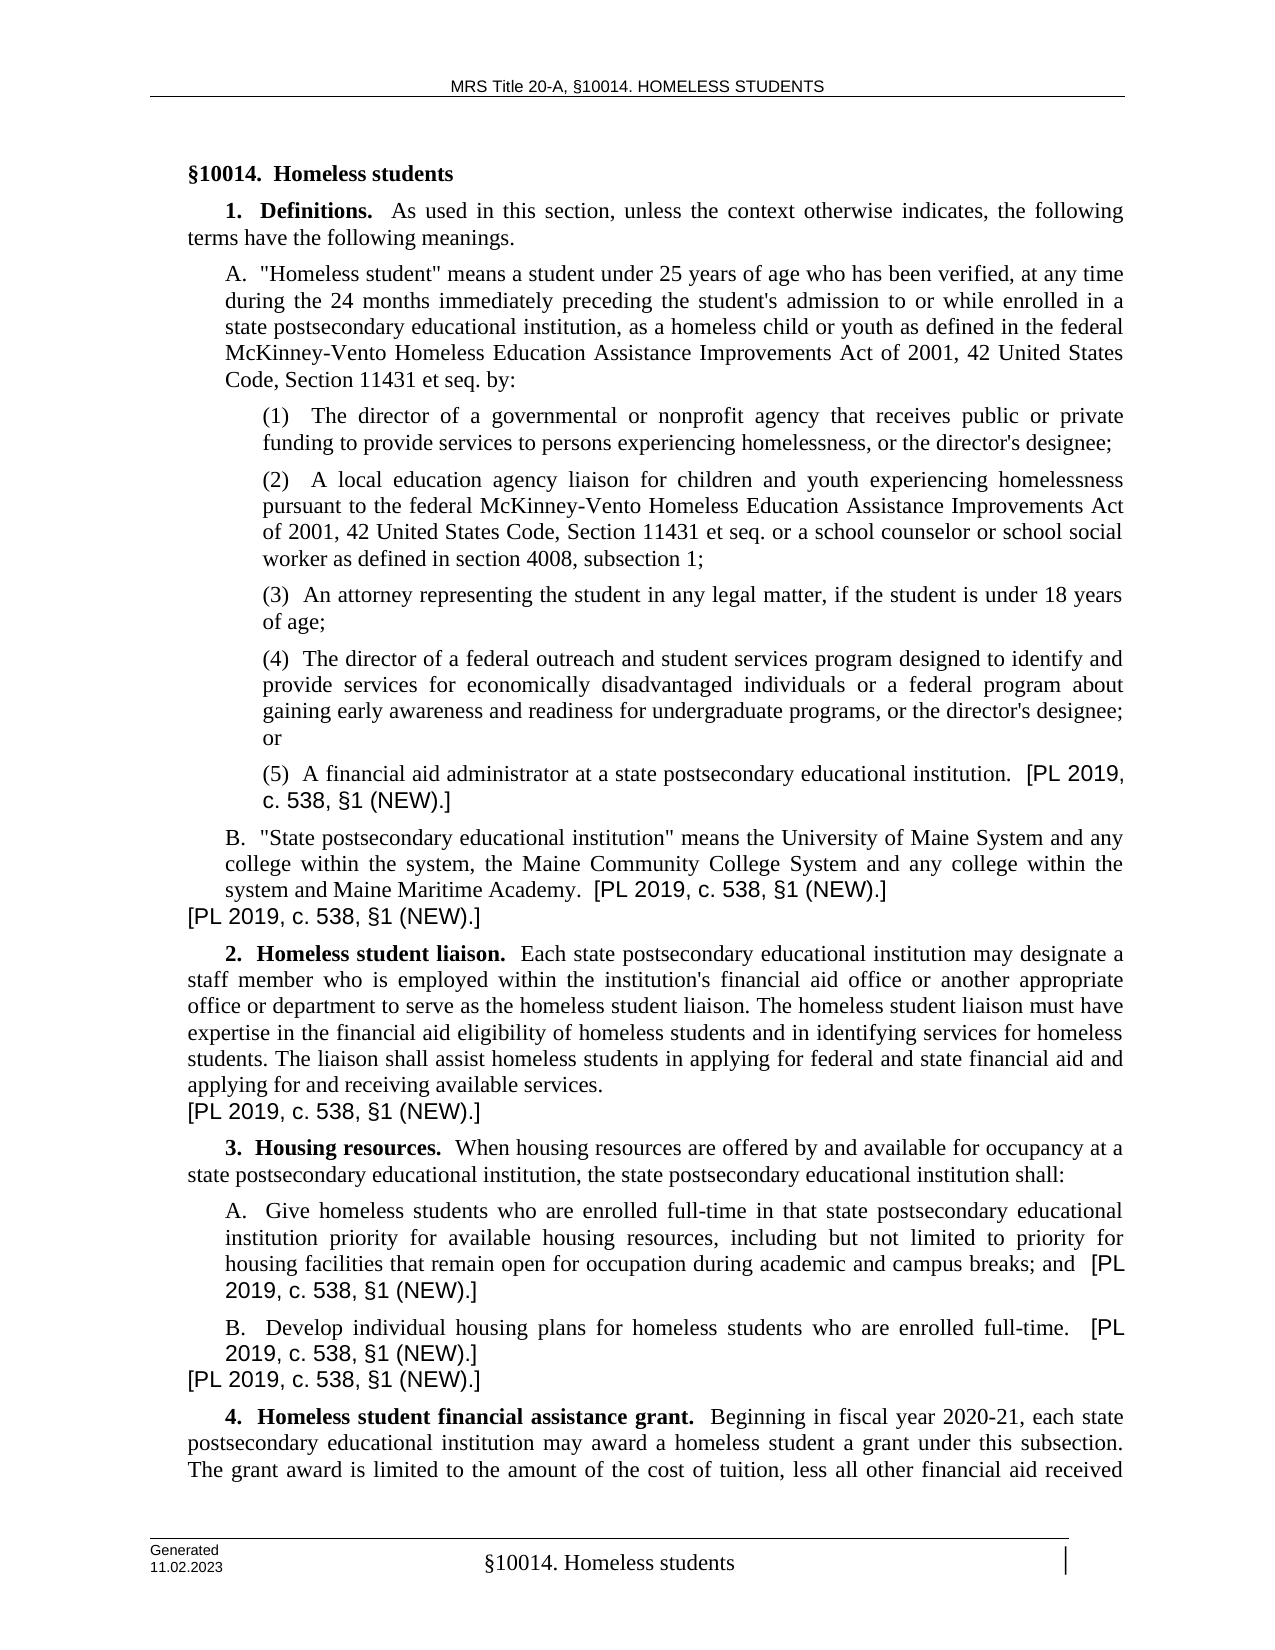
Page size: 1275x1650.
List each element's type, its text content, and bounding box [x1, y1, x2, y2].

text (4) The director of a federal outreach and student services program designed to identify and provide services for economically disadvantaged individuals or a federal program about gaining early awareness and readiness for undergraduate programs, or the director's designee; or [262, 644, 1125, 750]
text (3) An attorney representing the student in any legal matter, if the student is under 18 years of age; [262, 581, 1125, 634]
text A. "Homeless student" means a student under 25 years of age who has been verified, at any time during the 24 months immediately preceding the student's admission to or while enrolled in a state postsecondary educational institution, as a homeless child or youth as defined in the federal McKinney-Vento Homeless Education Assistance Improvements Act of 2001, 42 United States Code, Section 11431 et seq. by: [225, 260, 1125, 392]
text 2. Homeless student liaison. Each state postsecondary educational institution may designate a staff member who is employed within the institution's financial aid office or another appropriate office or department to serve as the homeless student liaison. The homeless student liaison must have expertise in the financial aid eligibility of homeless students and in identifying services for homeless students. The liaison shall assist homeless students in applying for federal and state financial aid and applying for and receiving available services. [187, 939, 1125, 1098]
text B. "State postsecondary educational institution" means the University of Maine System and any college within the system, the Maine Community College System and any college within the system and Maine Maritime Academy. [PL 2019, c. 538, §1 (NEW).] [225, 824, 1125, 903]
text (5) A financial aid administrator at a state postsecondary educational institution. [PL 2019, c. 538, §1 (NEW).] [262, 760, 1125, 813]
text (1) The director of a governmental or nonprofit agency that receives public or private funding to provide services to persons experiencing homelessness, or the director's designee; [262, 402, 1125, 455]
text 1. Definitions. As used in this section, unless the context otherwise indicates, the following terms have the following meanings. [187, 197, 1125, 250]
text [187, 1403, 1125, 1482]
text §10014. Homeless students [187, 160, 1125, 187]
text 3. Housing resources. When housing resources are offered by and available for occupancy at a state postsecondary educational institution, the state postsecondary educational institution shall: [187, 1134, 1125, 1187]
text [PL 2019, c. 538, §1 (NEW).] [187, 903, 1125, 929]
text [PL 2019, c. 538, §1 (NEW).] [187, 1366, 1125, 1393]
text B. Develop individual housing plans for homeless students who are enrolled full-time. [PL 2019, c. 538, §1 (NEW).] [225, 1313, 1125, 1366]
text (2) A local education agency liaison for children and youth experiencing homelessness pursuant to the federal McKinney-Vento Homeless Education Assistance Improvements Act of 2001, 42 United States Code, Section 11431 et seq. or a school counselor or school social worker as defined in section 4008, subsection 1; [262, 466, 1125, 571]
text A. Give homeless students who are enrolled full-time in that state postsecondary educational institution priority for available housing resources, including but not limited to priority for housing facilities that remain open for occupation during academic and campus breaks; and [PL 2019, c. 538, §1 (NEW).] [225, 1198, 1125, 1303]
text [PL 2019, c. 538, §1 (NEW).] [187, 1098, 1125, 1124]
